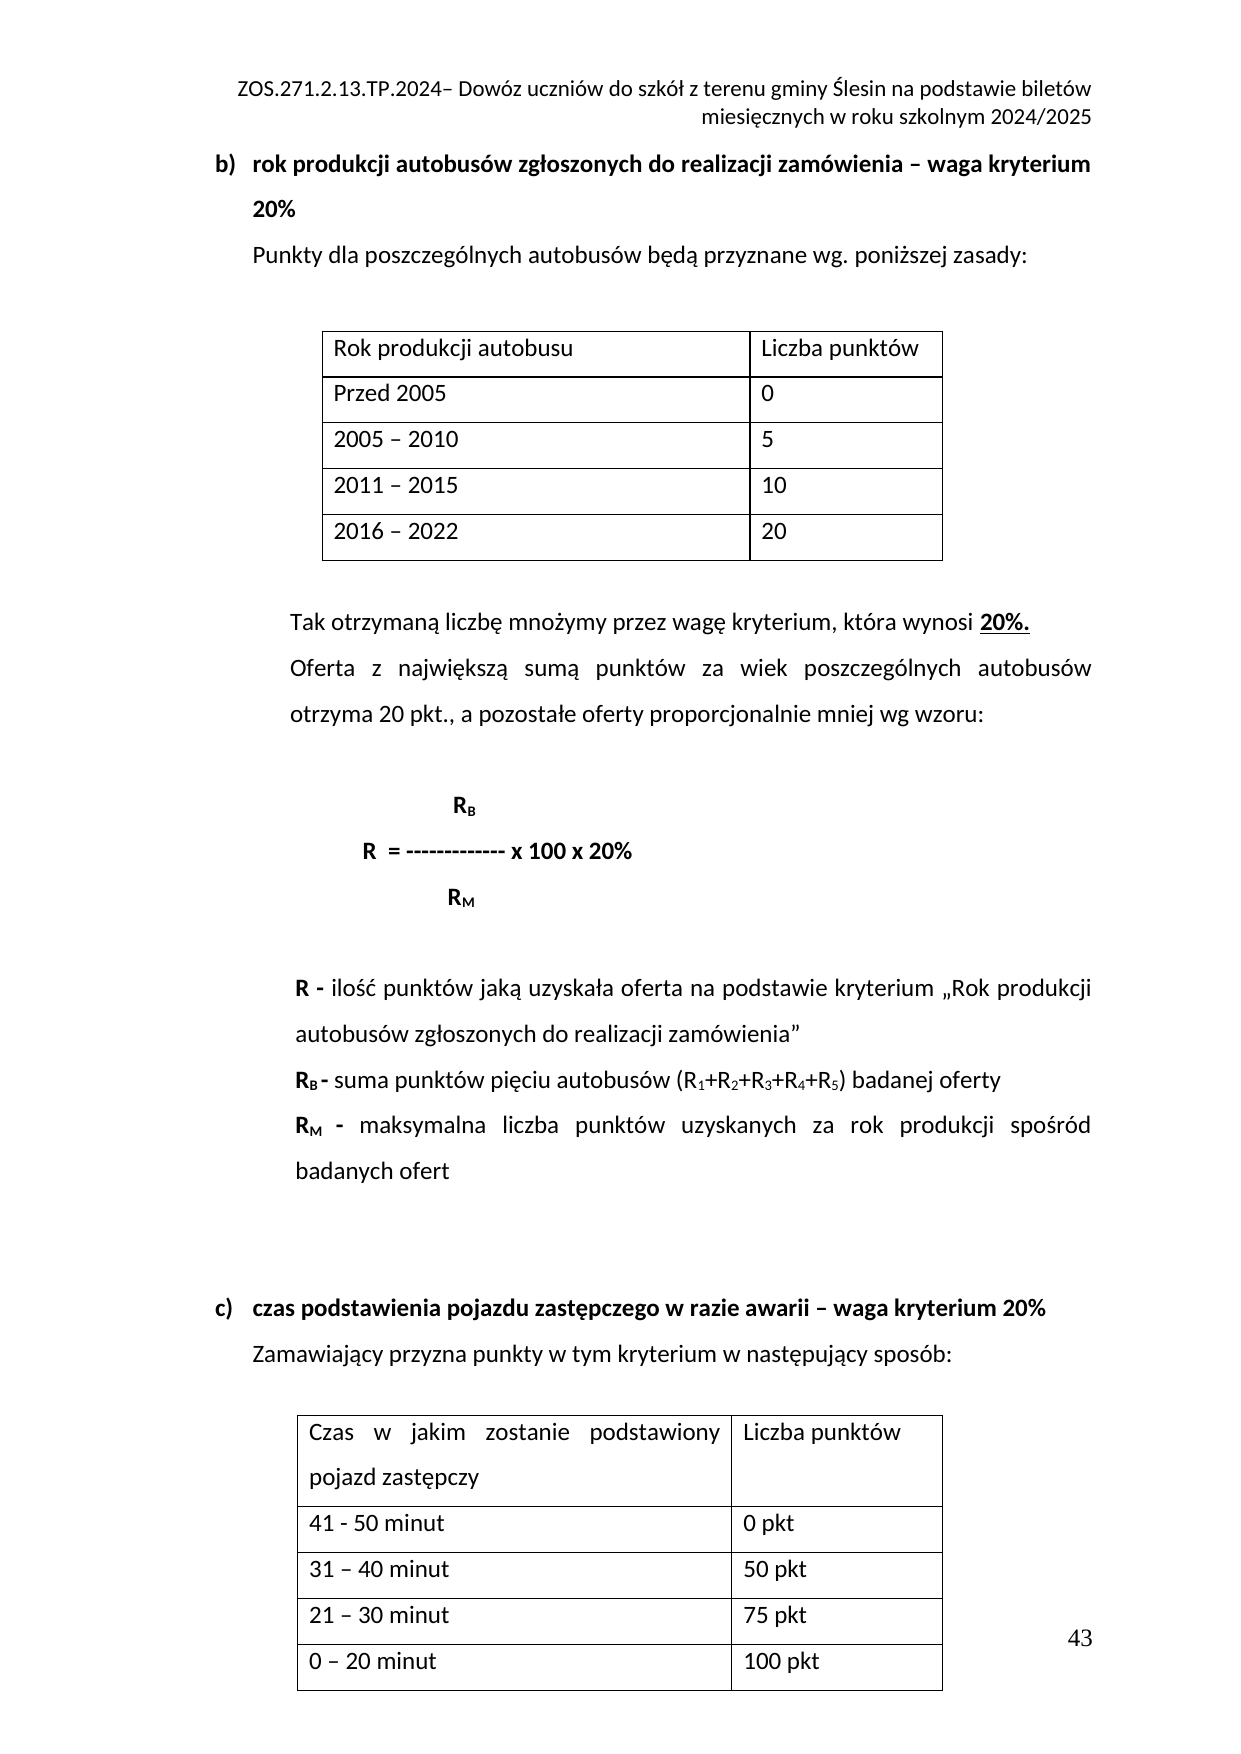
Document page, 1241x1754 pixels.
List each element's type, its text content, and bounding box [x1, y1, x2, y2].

table_header Czas w jakim zostanie podstawiony pojazd zastępczy [298, 1416, 731, 1506]
table_cell 0 – 20 minut [298, 1645, 731, 1689]
table_cell 21 – 30 minut [298, 1599, 731, 1644]
table_cell 0 pkt [732, 1507, 942, 1552]
table_cell Przed 2005 [323, 378, 749, 422]
list Tak otrzymaną liczbę mnożymy przez wagę kryterium, która wynosi 20%. [290, 607, 1092, 637]
table_header Liczba punktów [732, 1416, 942, 1506]
table_cell 41 - 50 minut [298, 1507, 731, 1552]
table_cell 75 pkt [732, 1599, 942, 1644]
table_cell 5 [751, 423, 942, 468]
text R - ilość punktów jaką uzyskała oferta na podstawie kryterium „Rok produkcji autobusów zgłoszonych do realizacji zamówienia” [295, 972, 1092, 1049]
table_cell 31 – 40 minut [298, 1553, 731, 1598]
table_cell 100 pkt [732, 1645, 942, 1689]
list Oferta z największą sumą punktów za wiek poszczególnych autobusów otrzyma 20 pkt., a pozostałe oferty proporcjonalnie mniej wg wzoru: [290, 652, 1092, 728]
text RB [148, 789, 1092, 820]
table_cell 20 [751, 515, 942, 560]
table_cell 2016 – 2022 [323, 515, 749, 560]
table_header Liczba punktów [751, 332, 942, 376]
text R = ------------- x 100 x 20% [148, 835, 1092, 866]
list rok produkcji autobusów zgłoszonych do realizacji zamówienia – waga kryterium 20% [215, 148, 1092, 224]
table_cell 0 [751, 378, 942, 422]
table_header Rok produkcji autobusu [323, 332, 749, 376]
list czas podstawienia pojazdu zastępczego w razie awarii – waga kryterium 20% [215, 1292, 1092, 1323]
text RB - suma punktów pięciu autobusów (R1+R2+R3+R4+R5) badanej oferty [295, 1064, 1092, 1094]
table_cell 50 pkt [732, 1553, 942, 1598]
text RM - maksymalna liczba punktów uzyskanych za rok produkcji spośród badanych ofert [295, 1109, 1092, 1186]
text RM [148, 881, 1092, 911]
table_cell 10 [751, 469, 942, 514]
list Zamawiający przyzna punkty w tym kryterium w następujący sposób: [252, 1338, 1092, 1369]
table_cell 2005 – 2010 [323, 423, 749, 468]
table_cell 2011 – 2015 [323, 469, 749, 514]
list Punkty dla poszczególnych autobusów będą przyznane wg. poniższej zasady: [252, 239, 1092, 270]
